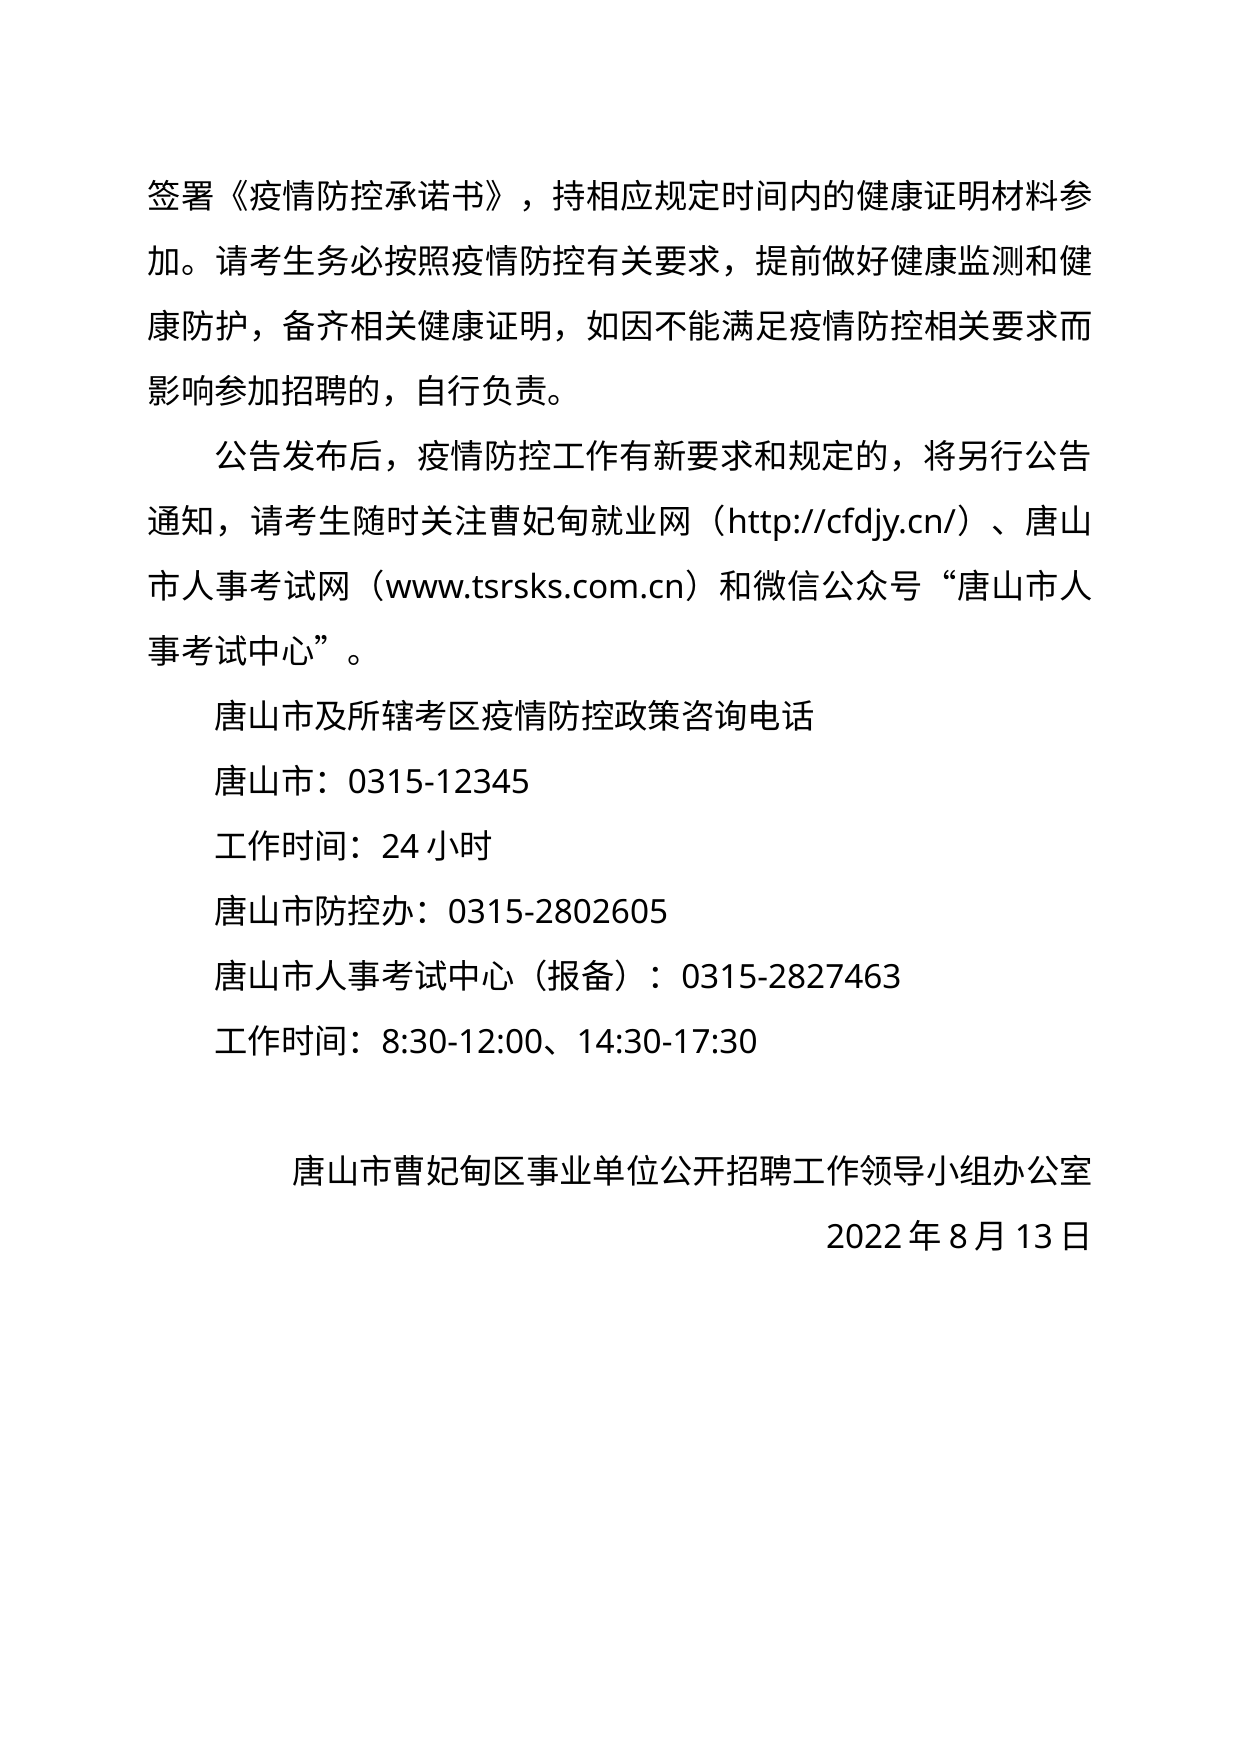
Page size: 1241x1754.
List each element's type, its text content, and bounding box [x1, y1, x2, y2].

text 工作时间：24小时 [148, 812, 1092, 877]
text 公告发布后，疫情防控工作有新要求和规定的，将另行公告通知，请考生随时关注曹妃甸就业网（http://cfdjy.cn/）、唐山市人事考试网（www.tsrsks.com.cn）和微信公众号“唐山市人事考试中心”。 [148, 422, 1092, 682]
text 唐山市：0315-12345 [148, 747, 1092, 812]
text 唐山市及所辖考区疫情防控政策咨询电话 [148, 682, 1092, 747]
text 唐山市曹妃甸区事业单位公开招聘工作领导小组办公室 [148, 1137, 1092, 1202]
text 工作时间：8:30-12:00、14:30-17:30 [148, 1007, 1092, 1072]
text 唐山市人事考试中心（报备）：0315-2827463 [148, 942, 1092, 1007]
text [148, 162, 1092, 422]
text 2022年8月13日 [148, 1202, 1092, 1267]
text 唐山市防控办：0315-2802605 [148, 877, 1092, 942]
